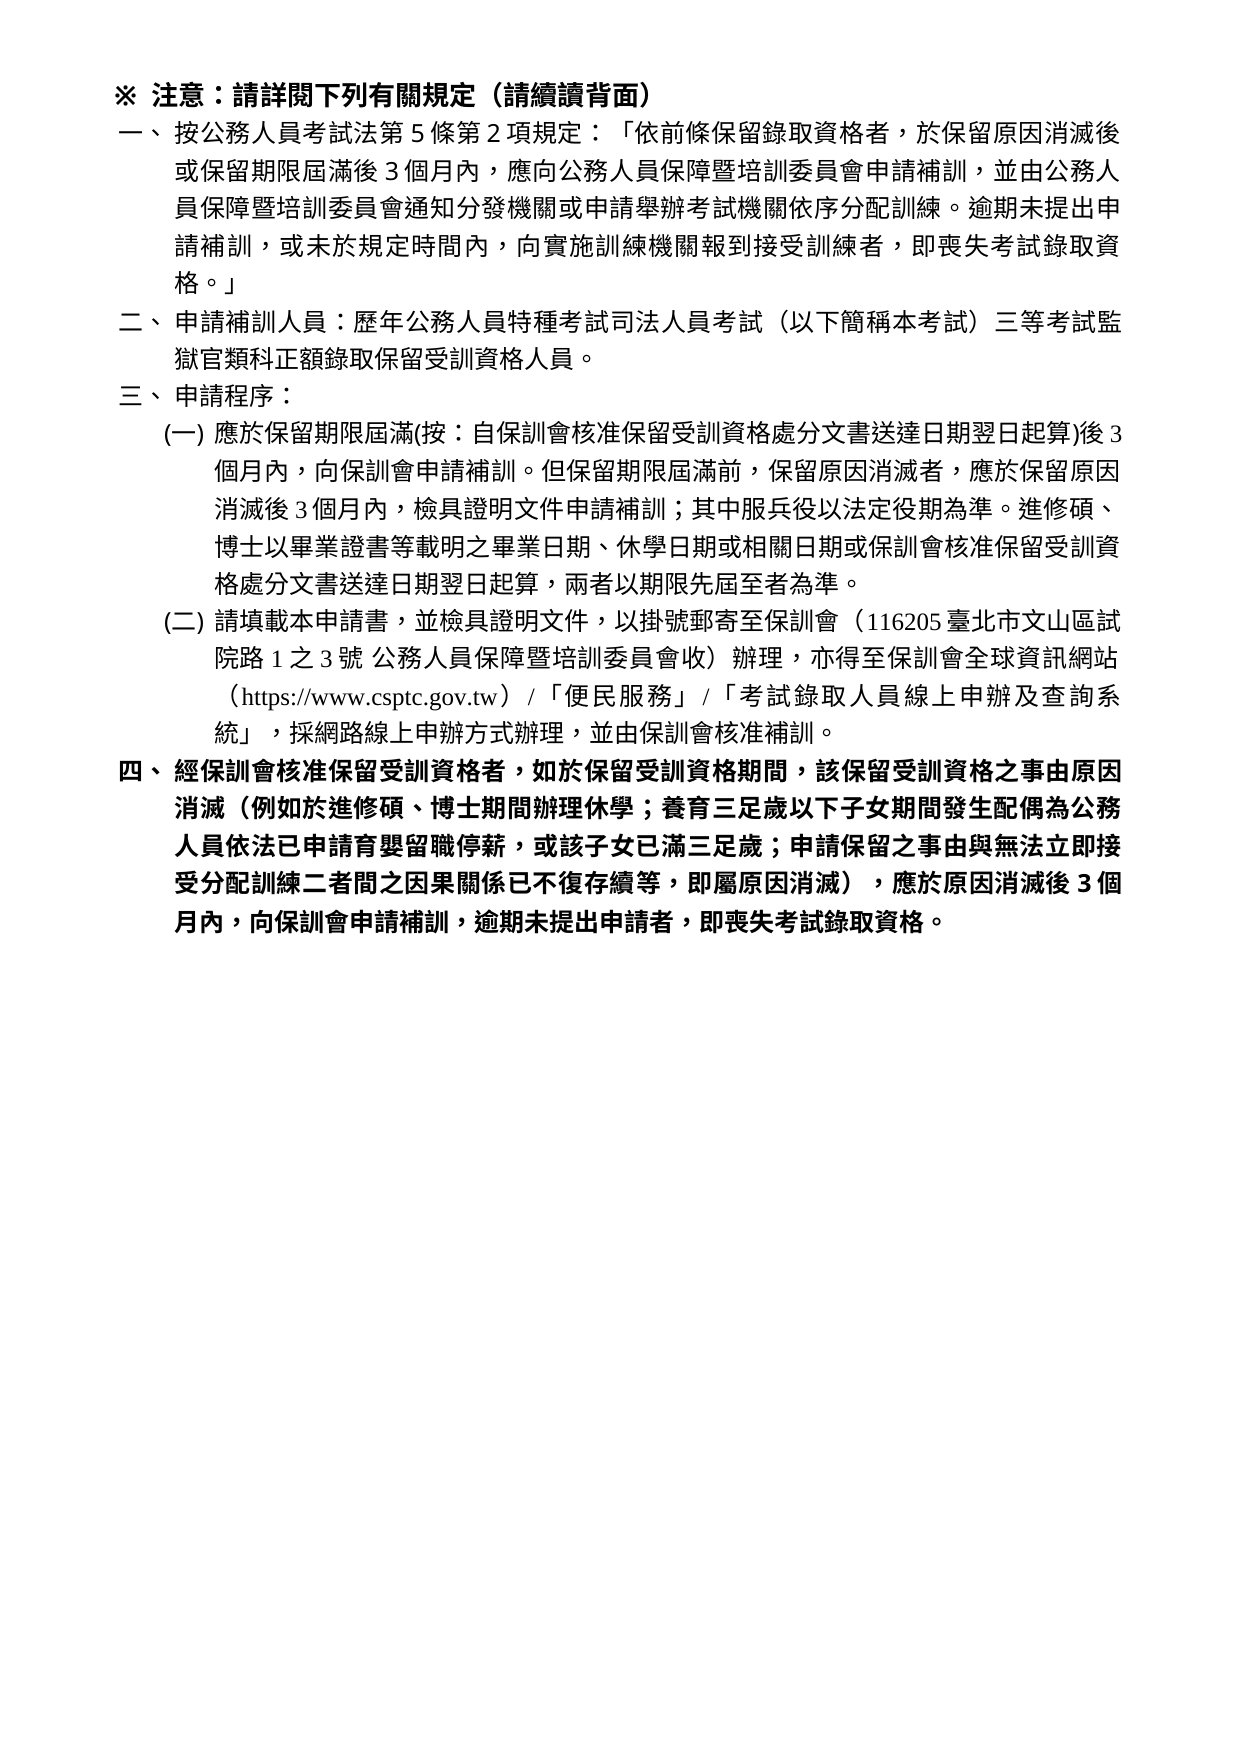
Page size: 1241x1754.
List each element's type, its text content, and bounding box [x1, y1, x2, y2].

list 按公務人員考試法第5條第2項規定：「依前條保留錄取資格者，於保留原因消滅後或保留期限屆滿後3個月內，應向公務人員保障暨培訓委員會申請補訓，並由公務人員保障暨培訓委員會通知分發機關或申請舉辦考試機關依序分配訓練。逾期未提出申請補訓，或未於規定時間內，向實施訓練機關報到接受訓練者，即喪失考試錄取資格。」 [118, 114, 1122, 302]
list 申請補訓人員：歷年公務人員特種考試司法人員考試（以下簡稱本考試）三等考試監獄官類科正額錄取保留受訓資格人員。 [118, 302, 1122, 377]
list 應於保留期限屆滿(按：自保訓會核准保留受訓資格處分文書送達日期翌日起算)後3個月內，向保訓會申請補訓。但保留期限屆滿前，保留原因消滅者，應於保留原因消滅後3個月內，檢具證明文件申請補訓；其中服兵役以法定役期為準。進修碩、博士以畢業證書等載明之畢業日期、休學日期或相關日期或保訓會核准保留受訓資格處分文書送達日期翌日起算，兩者以期限先屆至者為準。 [164, 414, 1122, 602]
list 請填載本申請書，並檢具證明文件，以掛號郵寄至保訓會（116205臺北市文山區試院路1之3號 公務人員保障暨培訓委員會收）辦理，亦得至保訓會全球資訊網站（https://www.csptc.gov.tw）/「便民服務」/「考試錄取人員線上申辦及查詢系統」，採網路線上申辦方式辦理，並由保訓會核准補訓。 [164, 602, 1122, 752]
list 注意：請詳閱下列有關規定（請續讀背面） [114, 77, 1122, 114]
list 申請程序： [118, 377, 1122, 414]
list 經保訓會核准保留受訓資格者，如於保留受訓資格期間，該保留受訓資格之事由原因消滅（例如於進修碩、博士期間辦理休學；養育三足歲以下子女期間發生配偶為公務人員依法已申請育嬰留職停薪，或該子女已滿三足歲；申請保留之事由與無法立即接受分配訓練二者間之因果關係已不復存續等，即屬原因消滅），應於原因消滅後3個月內，向保訓會申請補訓，逾期未提出申請者，即喪失考試錄取資格。 [118, 752, 1122, 939]
